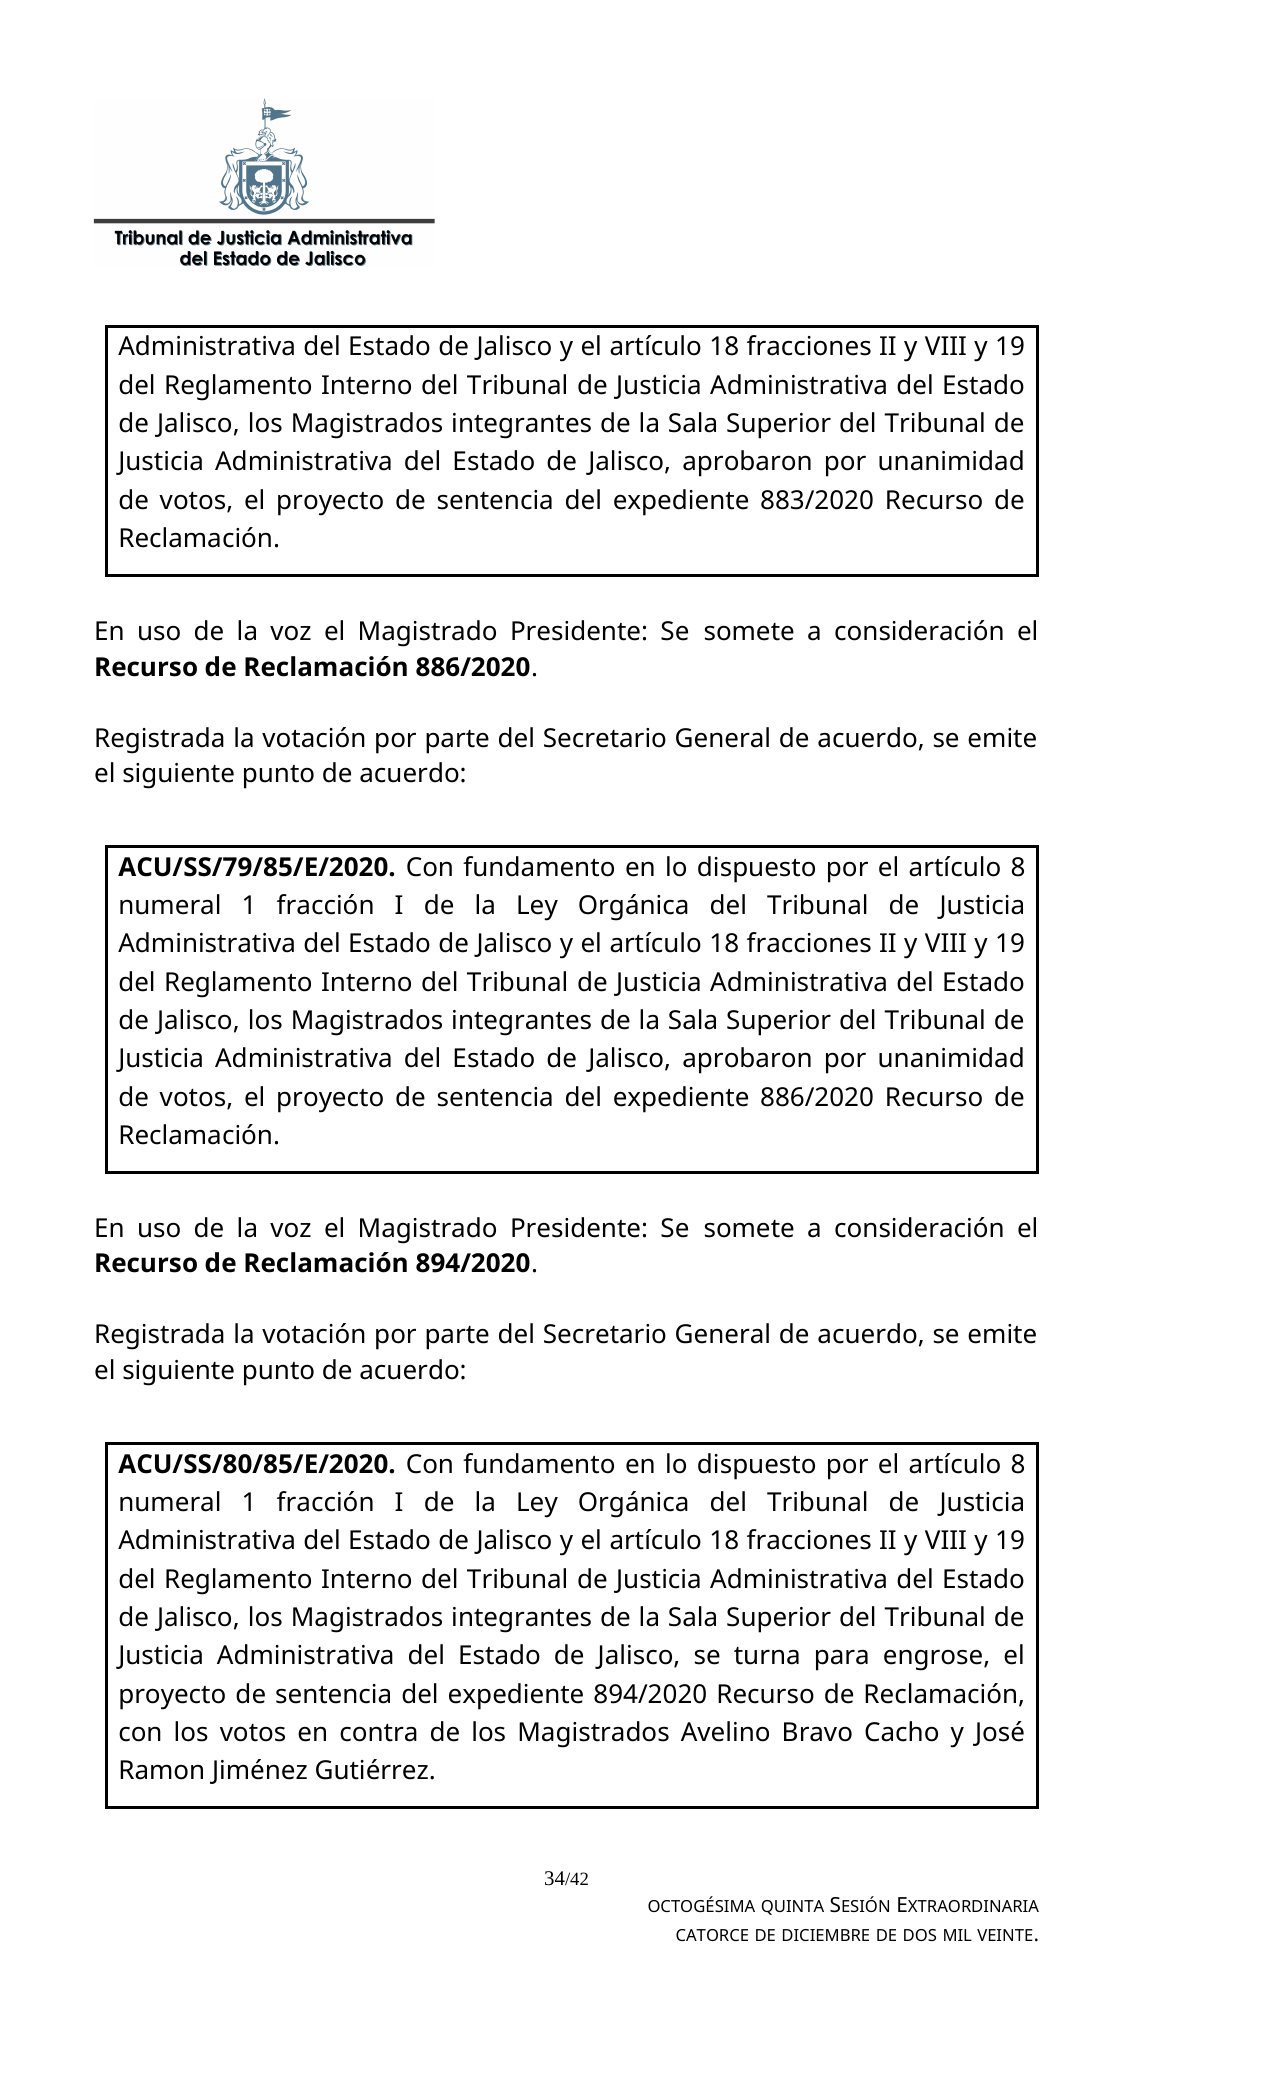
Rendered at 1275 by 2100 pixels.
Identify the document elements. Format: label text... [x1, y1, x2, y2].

table_header ACU/SS/80/85/E/2020. Con fundamento en lo dispuesto por el artículo 8 numeral 1 fracción I de la Ley Orgánica del Tribunal de Justicia Administrativa del Estado de Jalisco y el artículo 18 fracciones II y VIII y 19 del Reglamento Interno del Tribunal de Justicia Administrativa del Estado de Jalisco, los Magistrados integrantes de la Sala Superior del Tribunal de Justicia Administrativa del Estado de Jalisco, se turna para engrose, el proyecto de sentencia del expediente 894/2020 Recurso de Reclamación, con los votos en contra de los Magistrados Avelino Bravo Cacho y José Ramon Jiménez Gutiérrez. [108, 1445, 1036, 1806]
text Registrada la votación por parte del Secretario General de acuerdo, se emite el siguiente punto de acuerdo: [94, 719, 1039, 790]
table_header ACU/SS/79/85/E/2020. Con fundamento en lo dispuesto por el artículo 8 numeral 1 fracción I de la Ley Orgánica del Tribunal de Justicia Administrativa del Estado de Jalisco y el artículo 18 fracciones II y VIII y 19 del Reglamento Interno del Tribunal de Justicia Administrativa del Estado de Jalisco, los Magistrados integrantes de la Sala Superior del Tribunal de Justicia Administrativa del Estado de Jalisco, aprobaron por unanimidad de votos, el proyecto de sentencia del expediente 886/2020 Recurso de Reclamación. [108, 848, 1036, 1171]
text En uso de la voz el Magistrado Presidente: Se somete a consideración el Recurso de Reclamación 894/2020. [94, 1209, 1039, 1281]
text Registrada la votación por parte del Secretario General de acuerdo, se emite el siguiente punto de acuerdo: [94, 1316, 1039, 1387]
picture [93, 98, 435, 266]
text En uso de la voz el Magistrado Presidente: Se somete a consideración el Recurso de Reclamación 886/2020. [94, 613, 1039, 684]
